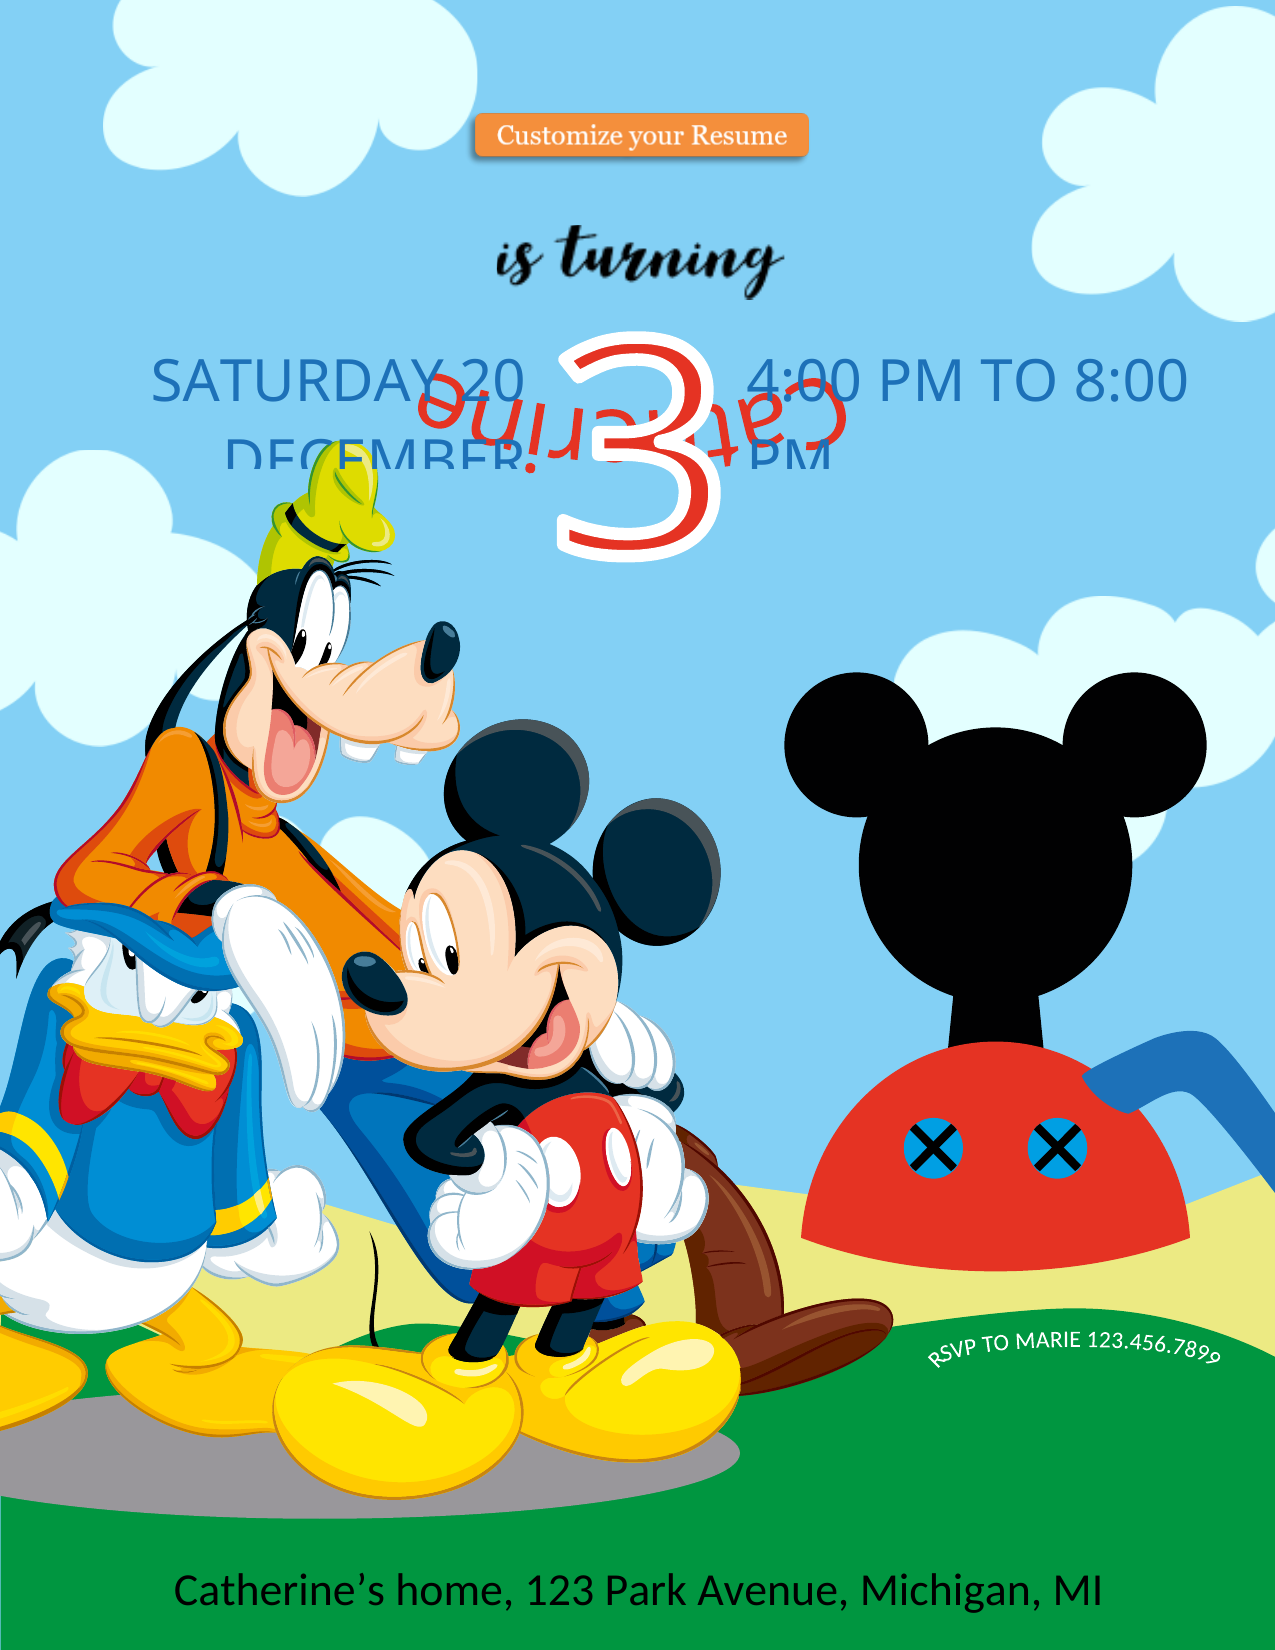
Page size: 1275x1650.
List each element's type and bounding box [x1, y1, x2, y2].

picture [462, 105, 813, 181]
picture [496, 225, 785, 300]
